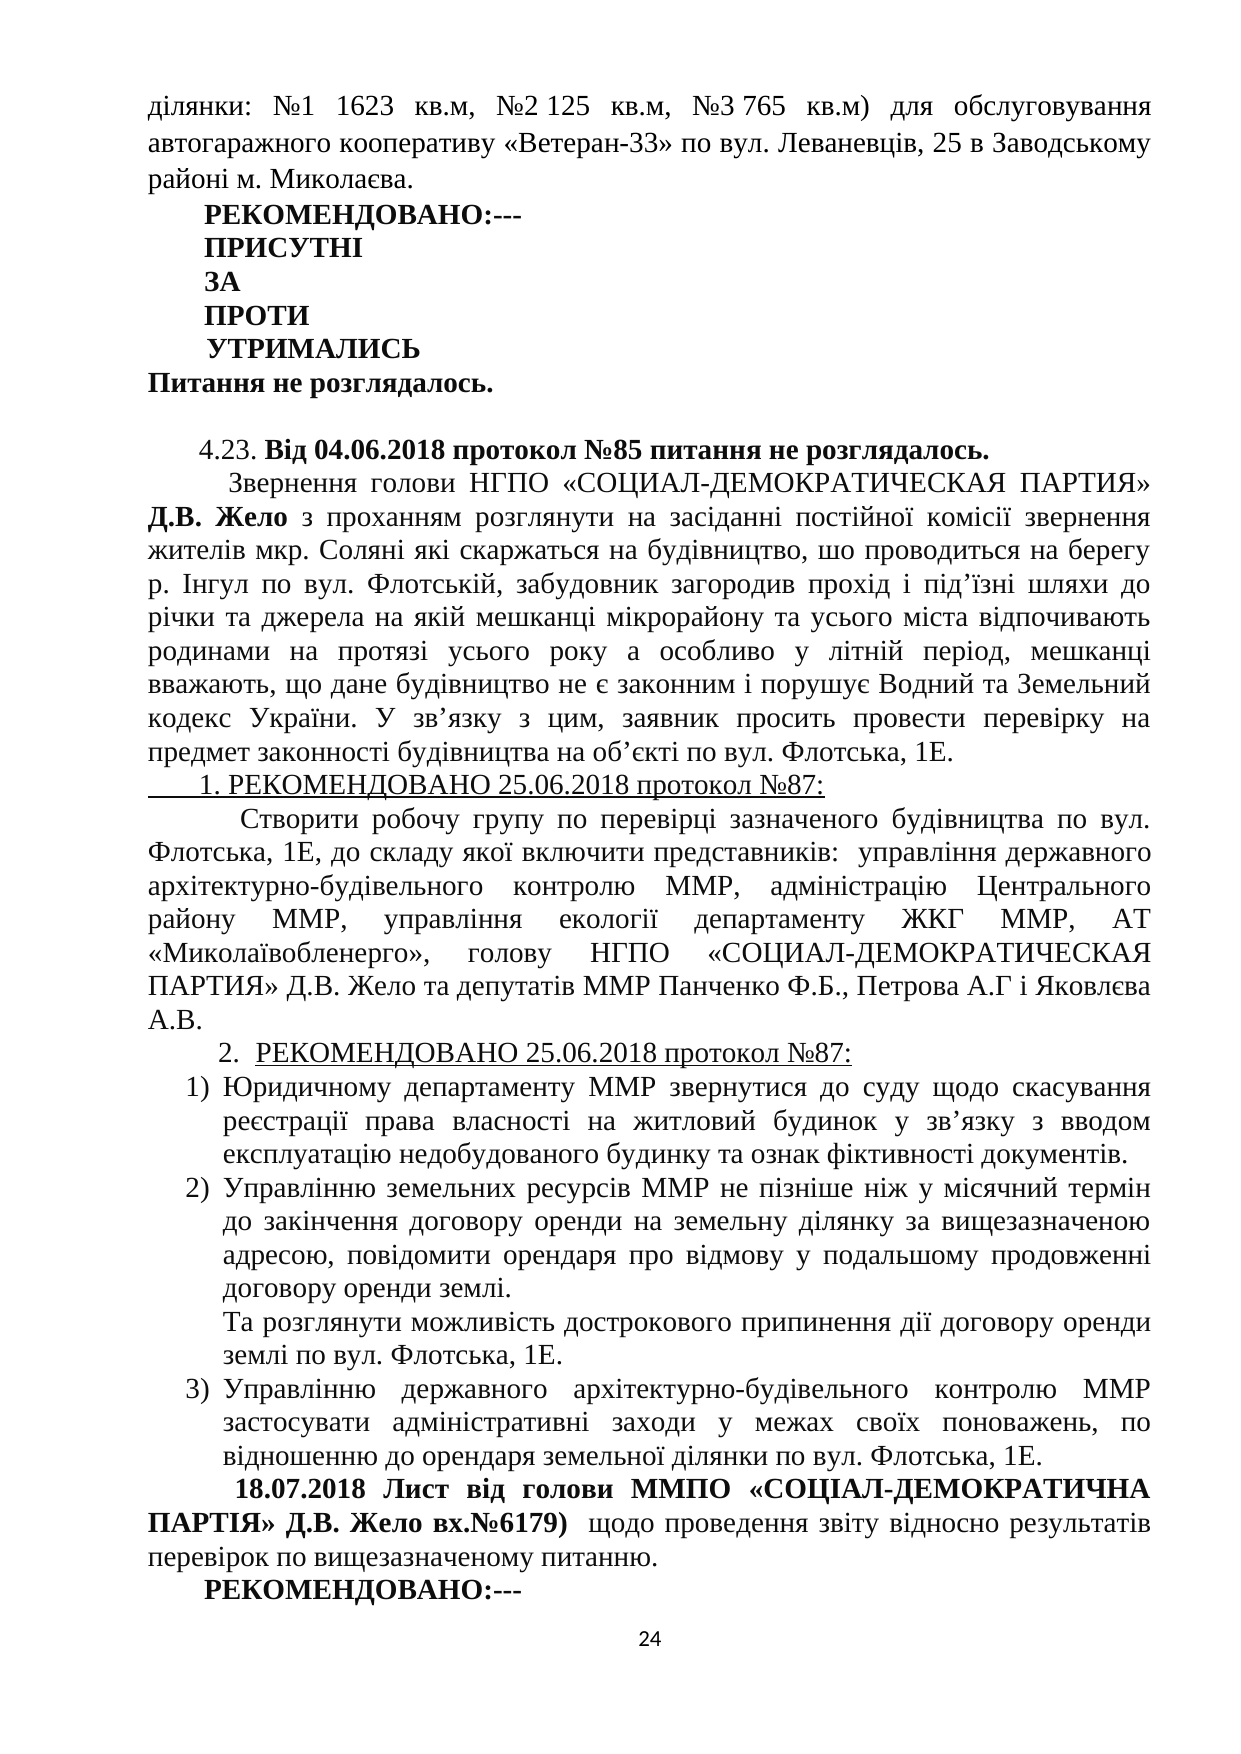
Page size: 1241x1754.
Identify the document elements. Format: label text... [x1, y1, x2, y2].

text ЗА [148, 264, 1152, 298]
list Та розглянути можливість дострокового припинення дії договору оренди землі по вул. Флотська, 1Е. [223, 1304, 1152, 1371]
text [148, 88, 1152, 194]
text РЕКОМЕНДОВАНО:--- [148, 1572, 1152, 1606]
text Звернення голови НГПО «СОЦИАЛ-ДЕМОКРАТИЧЕСКАЯ ПАРТИЯ» Д.В. Жело з проханням розглянути на засіданні постійної комісії звернення жителів мкр. Соляні які скаржаться на будівництво, шо проводиться на берегу р. Інгул по вул. Флотській, забудовник загородив прохід і під’їзні шляхи до річки та джерела на якій мешканці мікрорайону та усього міста відпочивають родинами на протязі усього року а особливо у літній період, мешканці вважають, що дане будівництво не є законним і порушує Водний та Земельний кодекс України. У зв’язку з цим, заявник просить провести перевірку на предмет законності будівництва на об’єкті по вул. Флотська, 1Е. [148, 465, 1152, 767]
text Створити робочу групу по перевірці зазначеного будівництва по вул. Флотська, 1Е, до складу якої включити представників: управління державного архітектурно-будівельного контролю ММР, адміністрацію Центрального району ММР, управління екології департаменту ЖКГ ММР, АТ «Миколаївобленерго», голову НГПО «СОЦИАЛ-ДЕМОКРАТИЧЕСКАЯ ПАРТИЯ» Д.В. Жело та депутатів ММР Панченко Ф.Б., Петрова А.Г і Яковлєва А.В. [148, 801, 1152, 1036]
list РЕКОМЕНДОВАНО 25.06.2018 протокол №87: [218, 1036, 1152, 1069]
text УТРИМАЛИСЬ [148, 331, 1152, 365]
text ПРОТИ [148, 298, 1152, 331]
text 1. РЕКОМЕНДОВАНО 25.06.2018 протокол №87: [148, 767, 1152, 801]
list Юридичному департаменту ММР звернутися до суду щодо скасування реєстрації права власності на житловий будинок у зв’язку з вводом експлуатацію недобудованого будинку та ознак фіктивності документів. [185, 1069, 1152, 1170]
text РЕКОМЕНДОВАНО:--- [148, 197, 1152, 231]
list Управлінню земельних ресурсів ММР не пізніше ніж у місячний термін до закінчення договору оренди на земельну ділянку за вищезазначеною адресою, повідомити орендаря про відмову у подальшому продовженні договору оренди землі. [185, 1170, 1152, 1304]
text 18.07.2018 Лист від голови ММПО «СОЦІАЛ-ДЕМОКРАТИЧНА ПАРТІЯ» Д.В. Жело вх.№6179) щодо проведення звіту відносно результатів перевірок по вищезазначеному питанню. [148, 1472, 1152, 1572]
text Питання не розглядалось. [148, 365, 1152, 398]
text 4.23. Від 04.06.2018 протокол №85 питання не розглядалось. [148, 432, 1152, 465]
list Управлінню державного архітектурно-будівельного контролю ММР застосувати адміністративні заходи у межах своїх поноважень, по відношенню до орендаря земельної ділянки по вул. Флотська, 1Е. [185, 1371, 1152, 1472]
text ПРИСУТНІ [148, 231, 1152, 264]
